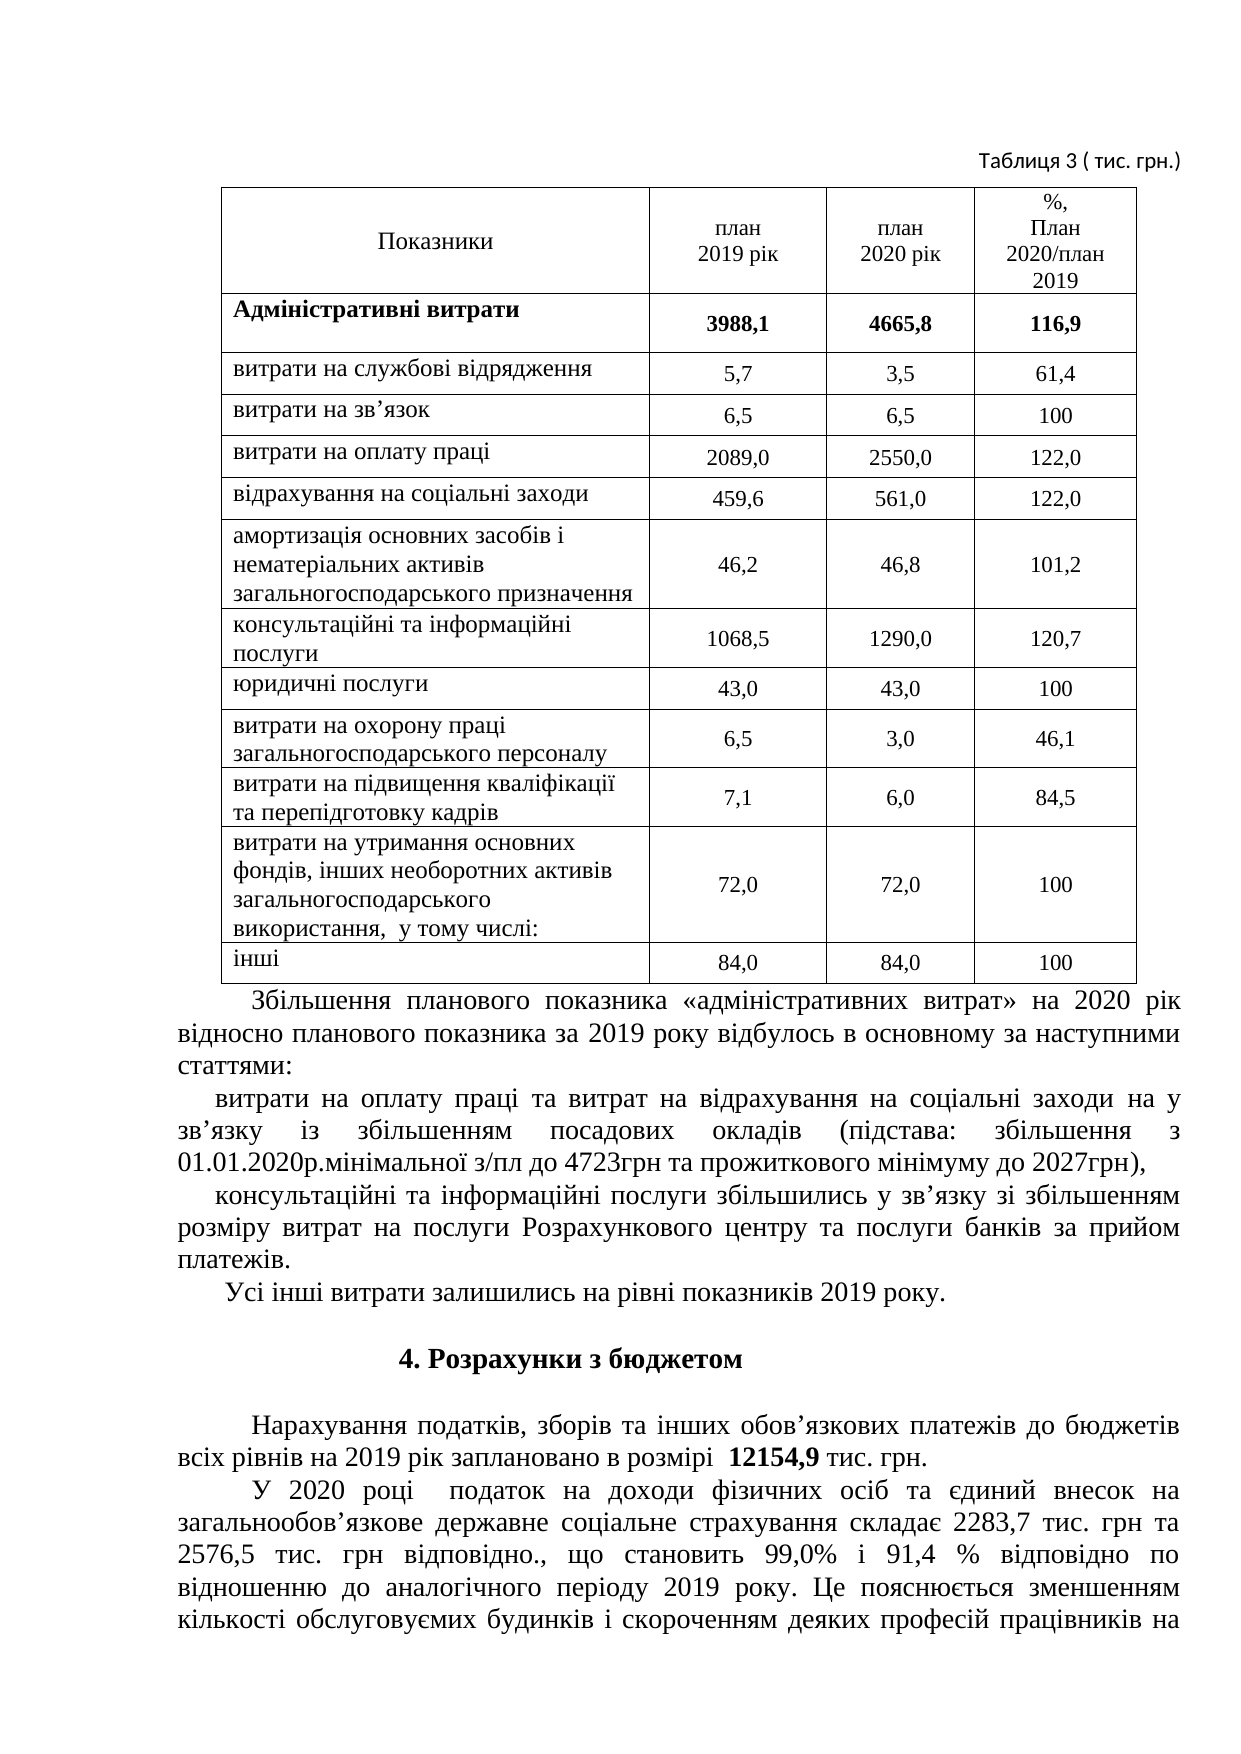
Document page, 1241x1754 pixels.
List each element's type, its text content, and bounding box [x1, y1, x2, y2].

table_cell витрати на утримання основних фондів, інших необоротних активів загальногосподарського використання, у тому числі: [222, 827, 649, 942]
table_cell консультаційні та інформаційні послуги [222, 609, 649, 667]
table_cell 6,0 [827, 768, 974, 826]
table_header план 2019 рік [650, 188, 826, 293]
text консультаційні та інформаційні послуги збільшились у зв’язку зі збільшенням розміру витрат на послуги Розрахункового центру та послуги банків за прийом платежів. [177, 1178, 1181, 1275]
table_cell 101,2 [975, 520, 1136, 608]
table_cell 84,0 [650, 943, 826, 982]
table_cell 100 [975, 395, 1136, 435]
table_cell 3,0 [827, 710, 974, 767]
table_cell витрати на охорону праці загальногосподарського персоналу [222, 710, 649, 767]
table_cell інші [222, 943, 649, 982]
text Таблиця 3 ( тис. грн.) [207, 146, 1181, 174]
table_cell 2089,0 [650, 436, 826, 477]
table_cell 100 [975, 827, 1136, 942]
table_cell 6,5 [650, 395, 826, 435]
table_cell 3988,1 [650, 294, 826, 352]
table_cell 561,0 [827, 478, 974, 519]
table_cell 7,1 [650, 768, 826, 826]
table_cell 84,0 [827, 943, 974, 982]
list Нарахування податків, зборів та інших обов’язкових платежів до бюджетів всіх рівнів на 2019 рік заплановано в розмірі 12154,9 тис. грн. [177, 1408, 1181, 1473]
table_cell 2550,0 [827, 436, 974, 477]
table_cell 46,8 [827, 520, 974, 608]
table_cell 72,0 [650, 827, 826, 942]
table_header Показники [222, 188, 649, 293]
table_cell 4665,8 [827, 294, 974, 352]
table_cell 1068,5 [650, 609, 826, 667]
table_cell витрати на оплату праці [222, 436, 649, 477]
table_cell 84,5 [975, 768, 1136, 826]
table_cell 46,1 [975, 710, 1136, 767]
table_cell витрати на підвищення кваліфікації та перепідготовку кадрів [222, 768, 649, 826]
table_cell 43,0 [650, 668, 826, 709]
table_cell Адміністративні витрати [222, 294, 649, 352]
table_cell 46,2 [650, 520, 826, 608]
table_cell 6,5 [650, 710, 826, 767]
text витрати на оплату праці та витрат на відрахування на соціальні заходи на у зв’язку із збільшенням посадових окладів (підстава: збільшення з 01.01.2020р.мінімальної з/пл до 4723грн та прожиткового мінімуму до 2027грн), [177, 1081, 1181, 1178]
table_cell 100 [975, 668, 1136, 709]
list Усі інші витрати залишились на рівні показників 2019 року. [224, 1275, 1181, 1307]
table_cell витрати на зв’язок [222, 395, 649, 435]
table_cell відрахування на соціальні заходи [222, 478, 649, 519]
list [177, 1473, 1181, 1635]
table_header %, План 2020/план 2019 [975, 188, 1136, 293]
table_cell 459,6 [650, 478, 826, 519]
list 4. Розрахунки з бюджетом [372, 1341, 1181, 1374]
table_cell 72,0 [827, 827, 974, 942]
table_cell 122,0 [975, 436, 1136, 477]
table_cell 61,4 [975, 353, 1136, 393]
table_cell амортизація основних засобів і нематеріальних активів загальногосподарського призначення [222, 520, 649, 608]
table_cell 122,0 [975, 478, 1136, 519]
table_header план 2020 рік [827, 188, 974, 293]
table_cell 43,0 [827, 668, 974, 709]
text Збільшення планового показника «адміністративних витрат» на 2020 рік відносно планового показника за 2019 року відбулось в основному за наступними статтями: [177, 983, 1181, 1081]
table_cell 120,7 [975, 609, 1136, 667]
table_cell 3,5 [827, 353, 974, 393]
table_cell витрати на службові відрядження [222, 353, 649, 393]
table_cell 6,5 [827, 395, 974, 435]
table_cell юридичні послуги [222, 668, 649, 709]
table_cell 5,7 [650, 353, 826, 393]
table_cell 100 [975, 943, 1136, 982]
table_cell 1290,0 [827, 609, 974, 667]
table_cell 116,9 [975, 294, 1136, 352]
